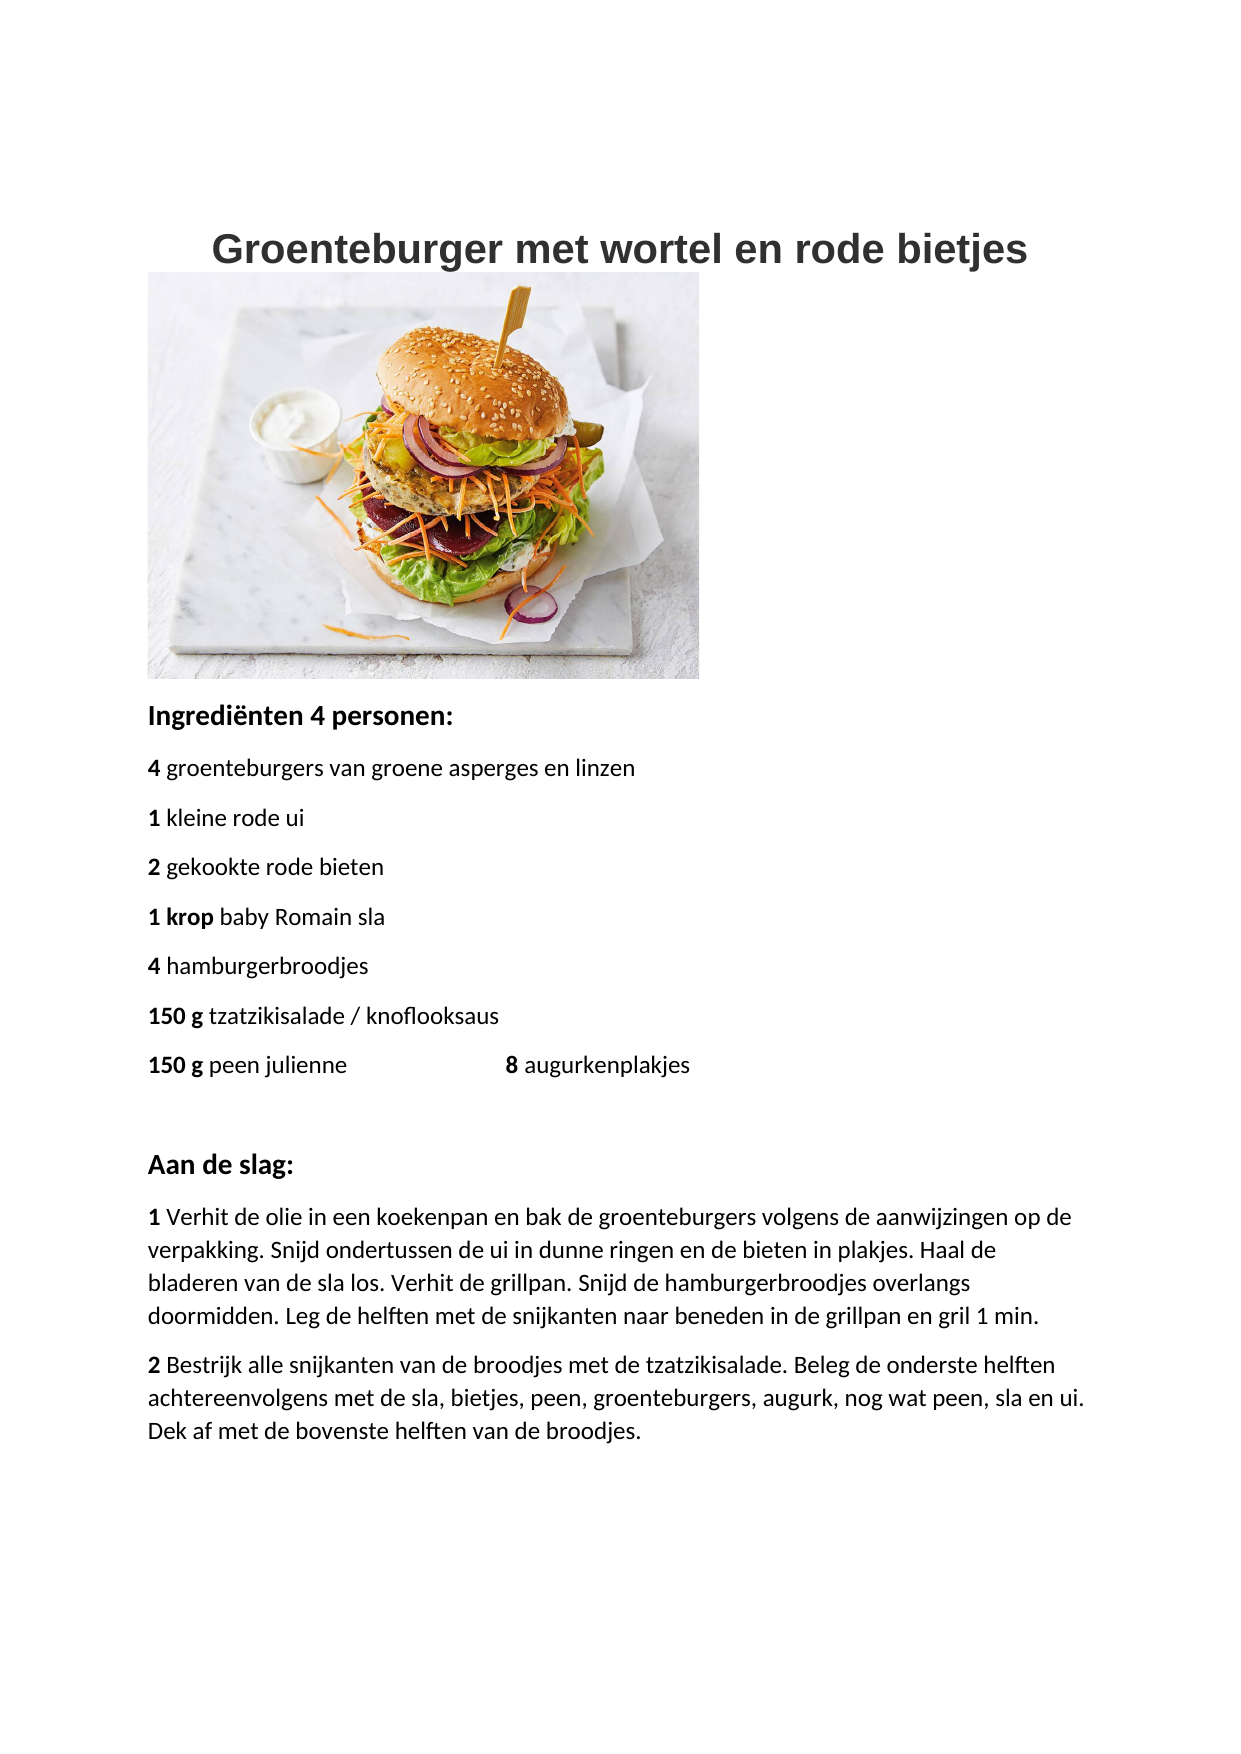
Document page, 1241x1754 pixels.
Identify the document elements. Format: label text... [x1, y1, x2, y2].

text 4 groenteburgers van groene asperges en linzen [148, 752, 1093, 783]
text 2 gekookte rode bieten [148, 851, 1093, 882]
text Ingrediënten 4 personen: [148, 697, 1093, 733]
text 150 g tzatzikisalade / knoflooksaus [148, 1000, 1093, 1031]
text Groenteburger met wortel en rode bietjes [148, 185, 1093, 273]
picture [147, 272, 700, 679]
text 1 krop baby Romain sla [148, 901, 1093, 931]
text 1 Verhit de olie in een koekenpan en bak de groenteburgers volgens de aanwijzingen op de verpakking. Snijd ondertussen de ui in dunne ringen en de bieten in plakjes. Haal de bladeren van de sla los. Verhit de grillpan. Snijd de hamburgerbroodjes overlangs doormidden. Leg de helften met de snijkanten naar beneden in de grillpan en gril 1 min. [148, 1201, 1093, 1331]
text 2 Bestrijk alle snijkanten van de broodjes met de tzatzikisalade. Beleg de onderste helften achtereenvolgens met de sla, bietjes, peen, groenteburgers, augurk, nog wat peen, sla en ui. Dek af met de bovenste helften van de broodjes. [148, 1349, 1093, 1446]
text 150 g peen julienne 8 augurkenplakjes [148, 1050, 1093, 1080]
text 4 hamburgerbroodjes [148, 951, 1093, 981]
text Aan de slag: [148, 1146, 1093, 1182]
text 1 kleine rode ui [148, 802, 1093, 832]
